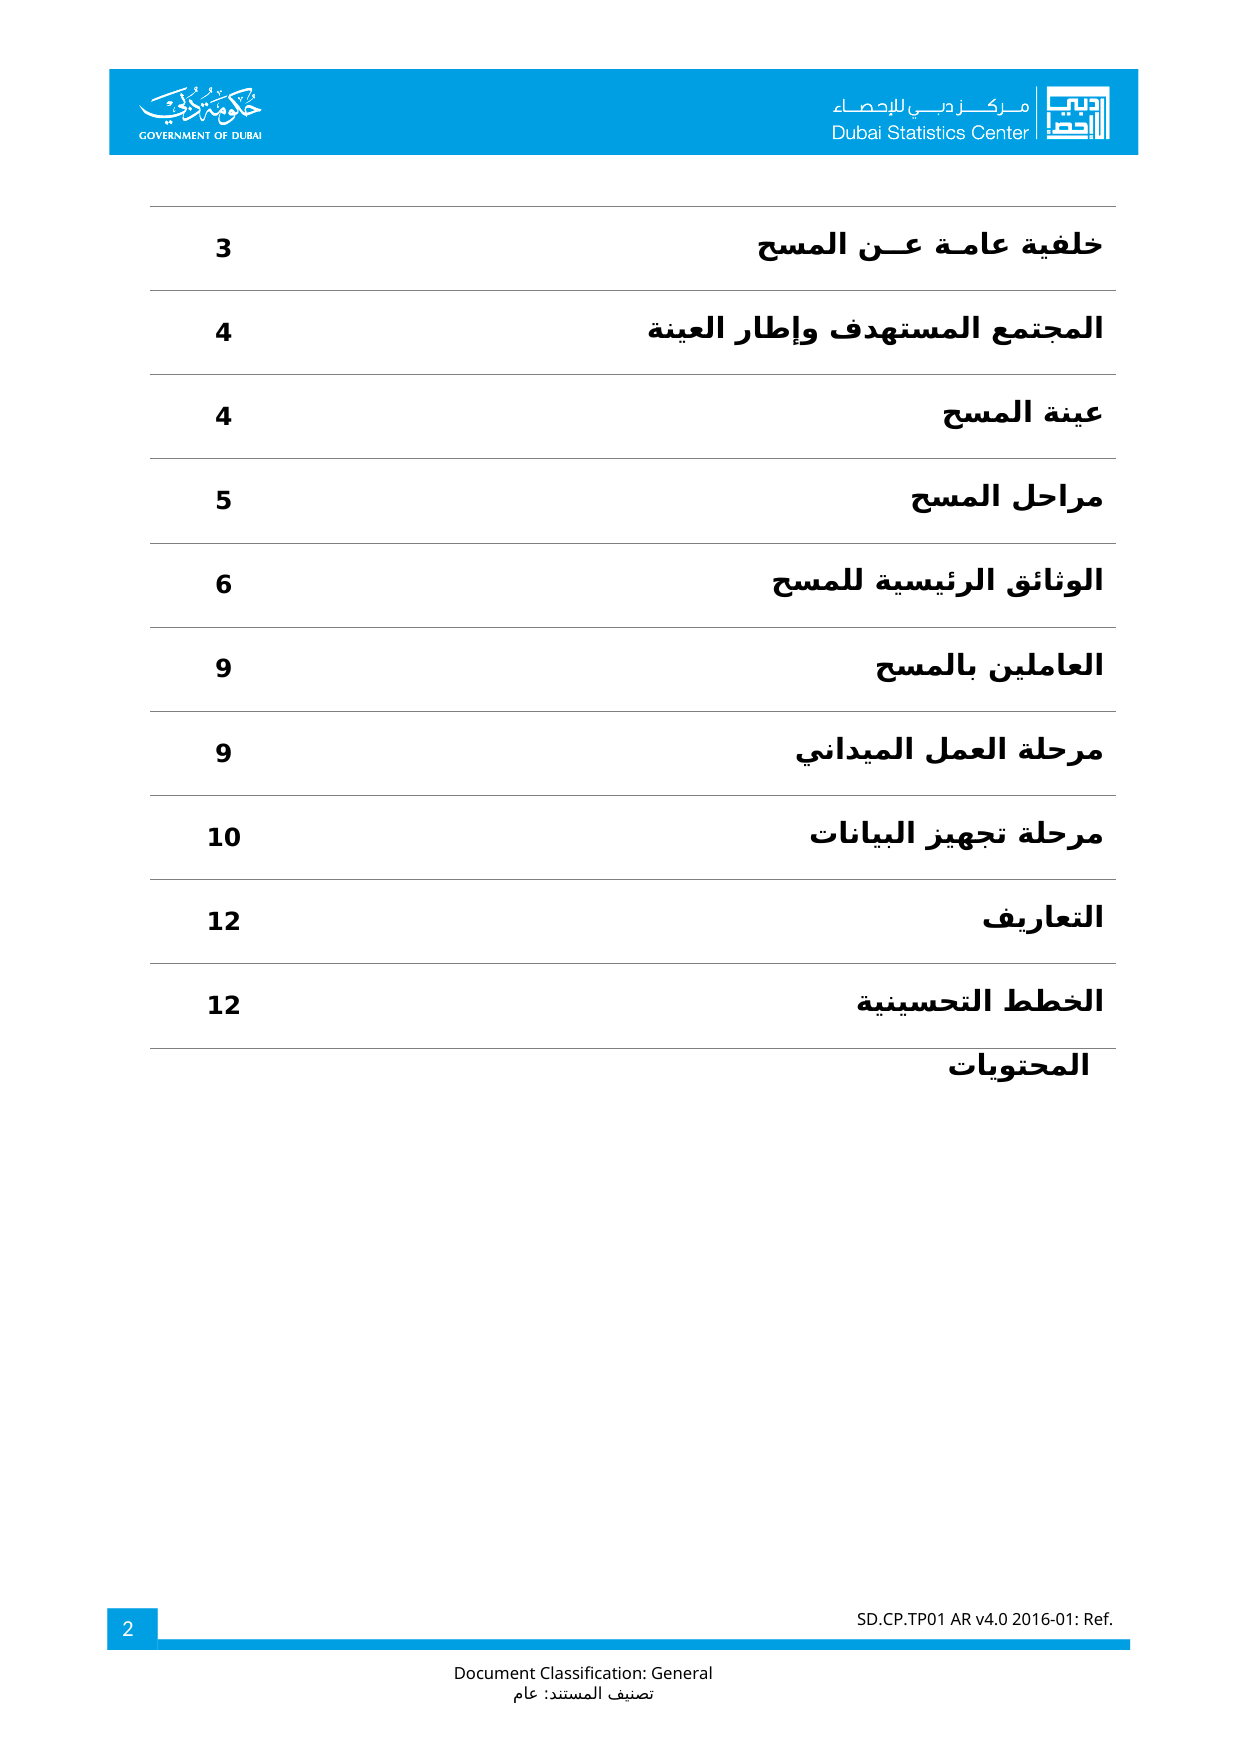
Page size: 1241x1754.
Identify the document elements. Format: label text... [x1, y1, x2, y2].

table_cell 12 [150, 964, 298, 1047]
table_cell 5 [150, 459, 298, 542]
table_cell التعاريف [298, 880, 1116, 963]
table_cell 6 [150, 544, 298, 627]
table_cell العاملين بالمسح [298, 628, 1116, 711]
table_header خلفية عامـة عــن المسح [298, 207, 1116, 290]
picture [1096, 99, 1103, 138]
picture [1090, 99, 1098, 110]
table_cell مرحلة تجهيز البيانات [298, 796, 1116, 879]
table_cell 9 [150, 712, 298, 795]
table_cell الخطط التحسينية [298, 964, 1116, 1047]
table_cell 12 [150, 880, 298, 963]
table_cell مرحلة العمل الميداني [298, 712, 1116, 795]
table_cell الوثائق الرئيسية للمسح [298, 544, 1116, 627]
picture [231, 99, 240, 110]
picture [1053, 123, 1087, 133]
table_cell 4 [150, 375, 298, 458]
picture [1048, 87, 1109, 138]
table_cell 10 [150, 796, 298, 879]
table_cell عينة المسح [298, 375, 1116, 458]
table_cell 9 [150, 628, 298, 711]
table_cell 4 [150, 291, 298, 374]
table_cell مراحل المسح [298, 459, 1116, 542]
picture [106, 1604, 1131, 1653]
text المحتويات [150, 1049, 1090, 1082]
table_cell المجتمع المستهدف وإطار العينة [298, 291, 1116, 374]
table_header 3 [150, 207, 298, 290]
